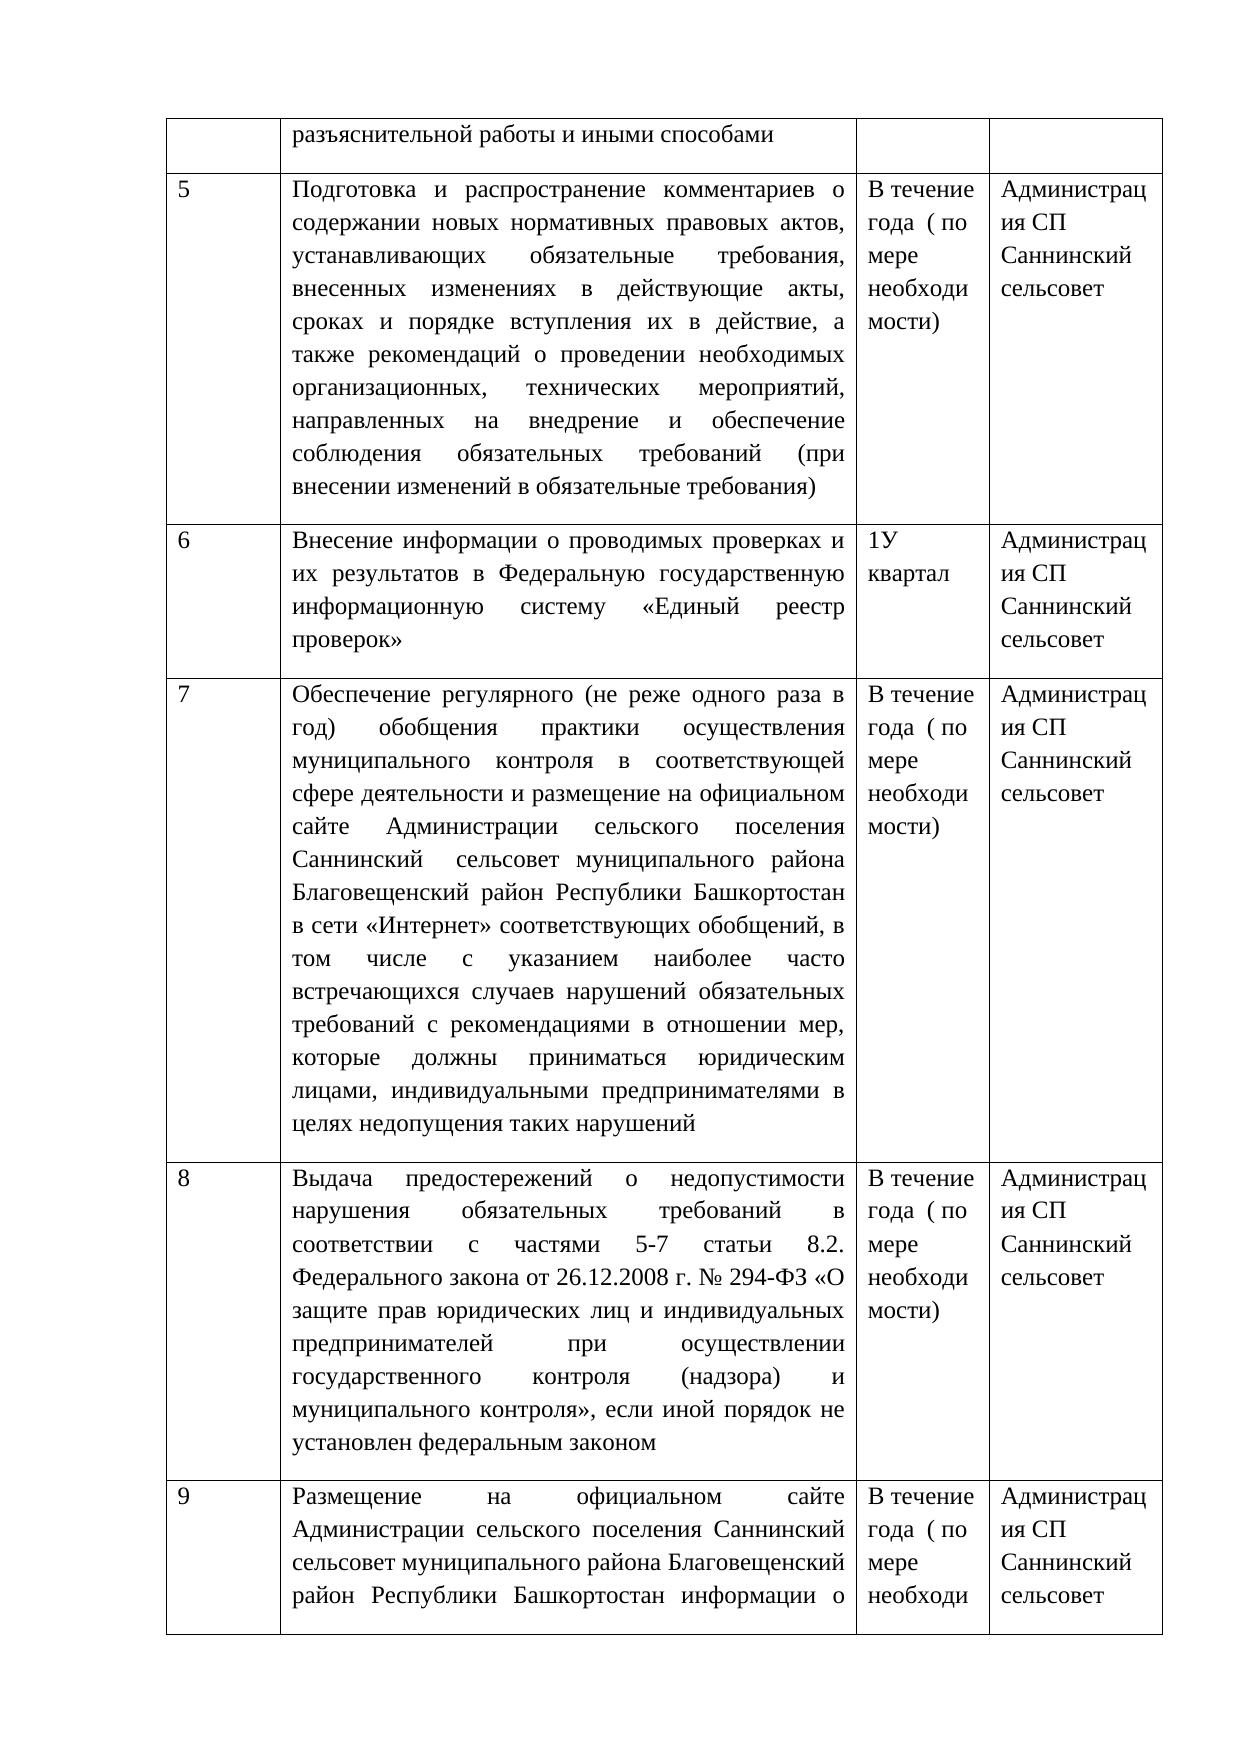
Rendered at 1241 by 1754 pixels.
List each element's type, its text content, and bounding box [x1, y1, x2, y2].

table_cell Администрация СП Саннинский сельсовет [990, 174, 1162, 524]
table_cell 8 [167, 1163, 280, 1480]
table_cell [281, 1481, 856, 1634]
table_cell В течение года ( по мере необходимости) [857, 1163, 989, 1480]
table_cell В течение года ( по мере необходимости) [857, 174, 989, 524]
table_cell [990, 1481, 1162, 1634]
table_cell Внесение информации о проводимых проверках и их результатов в Федеральную государственную информационную систему «Единый реестр проверок» [281, 525, 856, 678]
table_cell Администрация СП Саннинский сельсовет [990, 525, 1162, 678]
table_cell 4 [167, 119, 280, 173]
table_cell 5 [167, 174, 280, 524]
table_cell 6 [167, 525, 280, 678]
table_cell Подготовка и распространение комментариев о содержании новых нормативных правовых актов, устанавливающих обязательные требования, внесенных изменениях в действующие акты, сроках и порядке вступления их в действие, а также рекомендаций о проведении необходимых организационных, технических мероприятий, направленных на внедрение и обеспечение соблюдения обязательных требований (при внесении изменений в обязательные требования) [281, 174, 856, 524]
table_cell 7 [167, 679, 280, 1162]
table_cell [857, 1481, 989, 1634]
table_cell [857, 119, 989, 173]
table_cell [990, 119, 1162, 173]
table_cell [281, 119, 856, 173]
table_cell 9 [167, 1481, 280, 1634]
table_cell 1У квартал [857, 525, 989, 678]
table_cell Обеспечение регулярного (не реже одного раза в год) обобщения практики осуществления муниципального контроля в соответствующей сфере деятельности и размещение на официальном сайте Администрации сельского поселения Саннинский сельсовет муниципального района Благовещенский район Республики Башкортостан в сети «Интернет» соответствующих обобщений, в том числе с указанием наиболее часто встречающихся случаев нарушений обязательных требований с рекомендациями в отношении мер, которые должны приниматься юридическим лицами, индивидуальными предпринимателями в целях недопущения таких нарушений [281, 679, 856, 1162]
table_cell Администрация СП Саннинский сельсовет [990, 1163, 1162, 1480]
table_cell В течение года ( по мере необходимости) [857, 679, 989, 1162]
table_cell Выдача предостережений о недопустимости нарушения обязательных требований в соответствии с частями 5-7 статьи 8.2. Федерального закона от 26.12.2008 г. № 294-ФЗ «О защите прав юридических лиц и индивидуальных предпринимателей при осуществлении государственного контроля (надзора) и муниципального контроля», если иной порядок не установлен федеральным законом [281, 1163, 856, 1480]
table_cell Администрация СП Саннинский сельсовет [990, 679, 1162, 1162]
